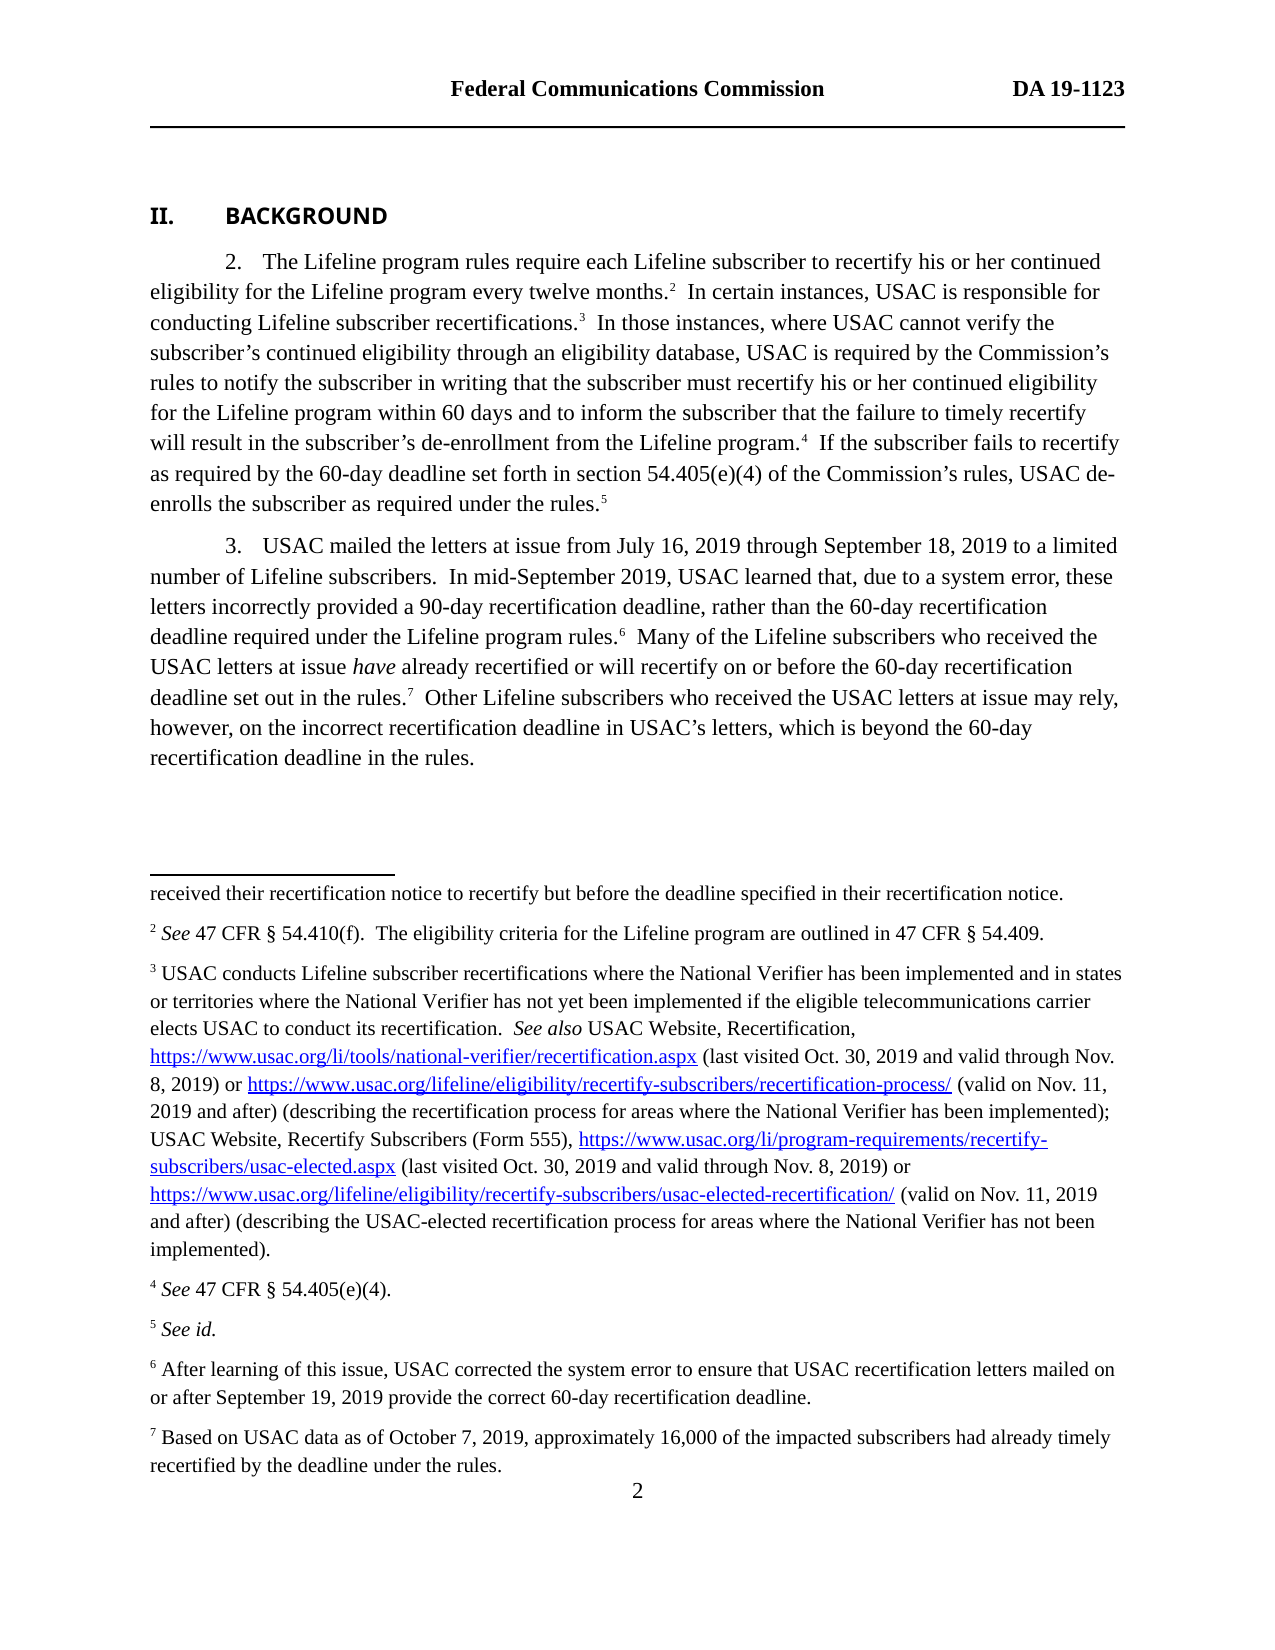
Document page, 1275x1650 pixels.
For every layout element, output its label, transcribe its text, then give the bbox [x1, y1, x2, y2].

text The Lifeline program rules require each Lifeline subscriber to recertify his or her continued eligibility for the Lifeline program every twelve months. In certain instances, USAC is responsible for conducting Lifeline subscriber recertifications. In those instances, where USAC cannot verify the subscriber’s continued eligibility through an eligibility database, USAC is required by the Commission’s rules to notify the subscriber in writing that the subscriber must recertify his or her continued eligibility for the Lifeline program within 60 days and to inform the subscriber that the failure to timely recertify will result in the subscriber’s de-enrollment from the Lifeline program. If the subscriber fails to recertify as required by the 60-day deadline set forth in section 54.405(e)(4) of the Commission’s rules, USAC de-enrolls the subscriber as required under the rules. [150, 248, 1125, 516]
text USAC mailed the letters at issue from July 16, 2019 through September 18, 2019 to a limited number of Lifeline subscribers. In mid-September 2019, USAC learned that, due to a system error, these letters incorrectly provided a 90-day recertification deadline, rather than the 60-day recertification deadline required under the Lifeline program rules. Many of the Lifeline subscribers who received the USAC letters at issue have already recertified or will recertify on or before the 60-day recertification deadline set out in the rules. Other Lifeline subscribers who received the USAC letters at issue may rely, however, on the incorrect recertification deadline in USAC’s letters, which is beyond the 60-day recertification deadline in the rules. [150, 533, 1125, 770]
subtitle Background [150, 200, 1125, 231]
